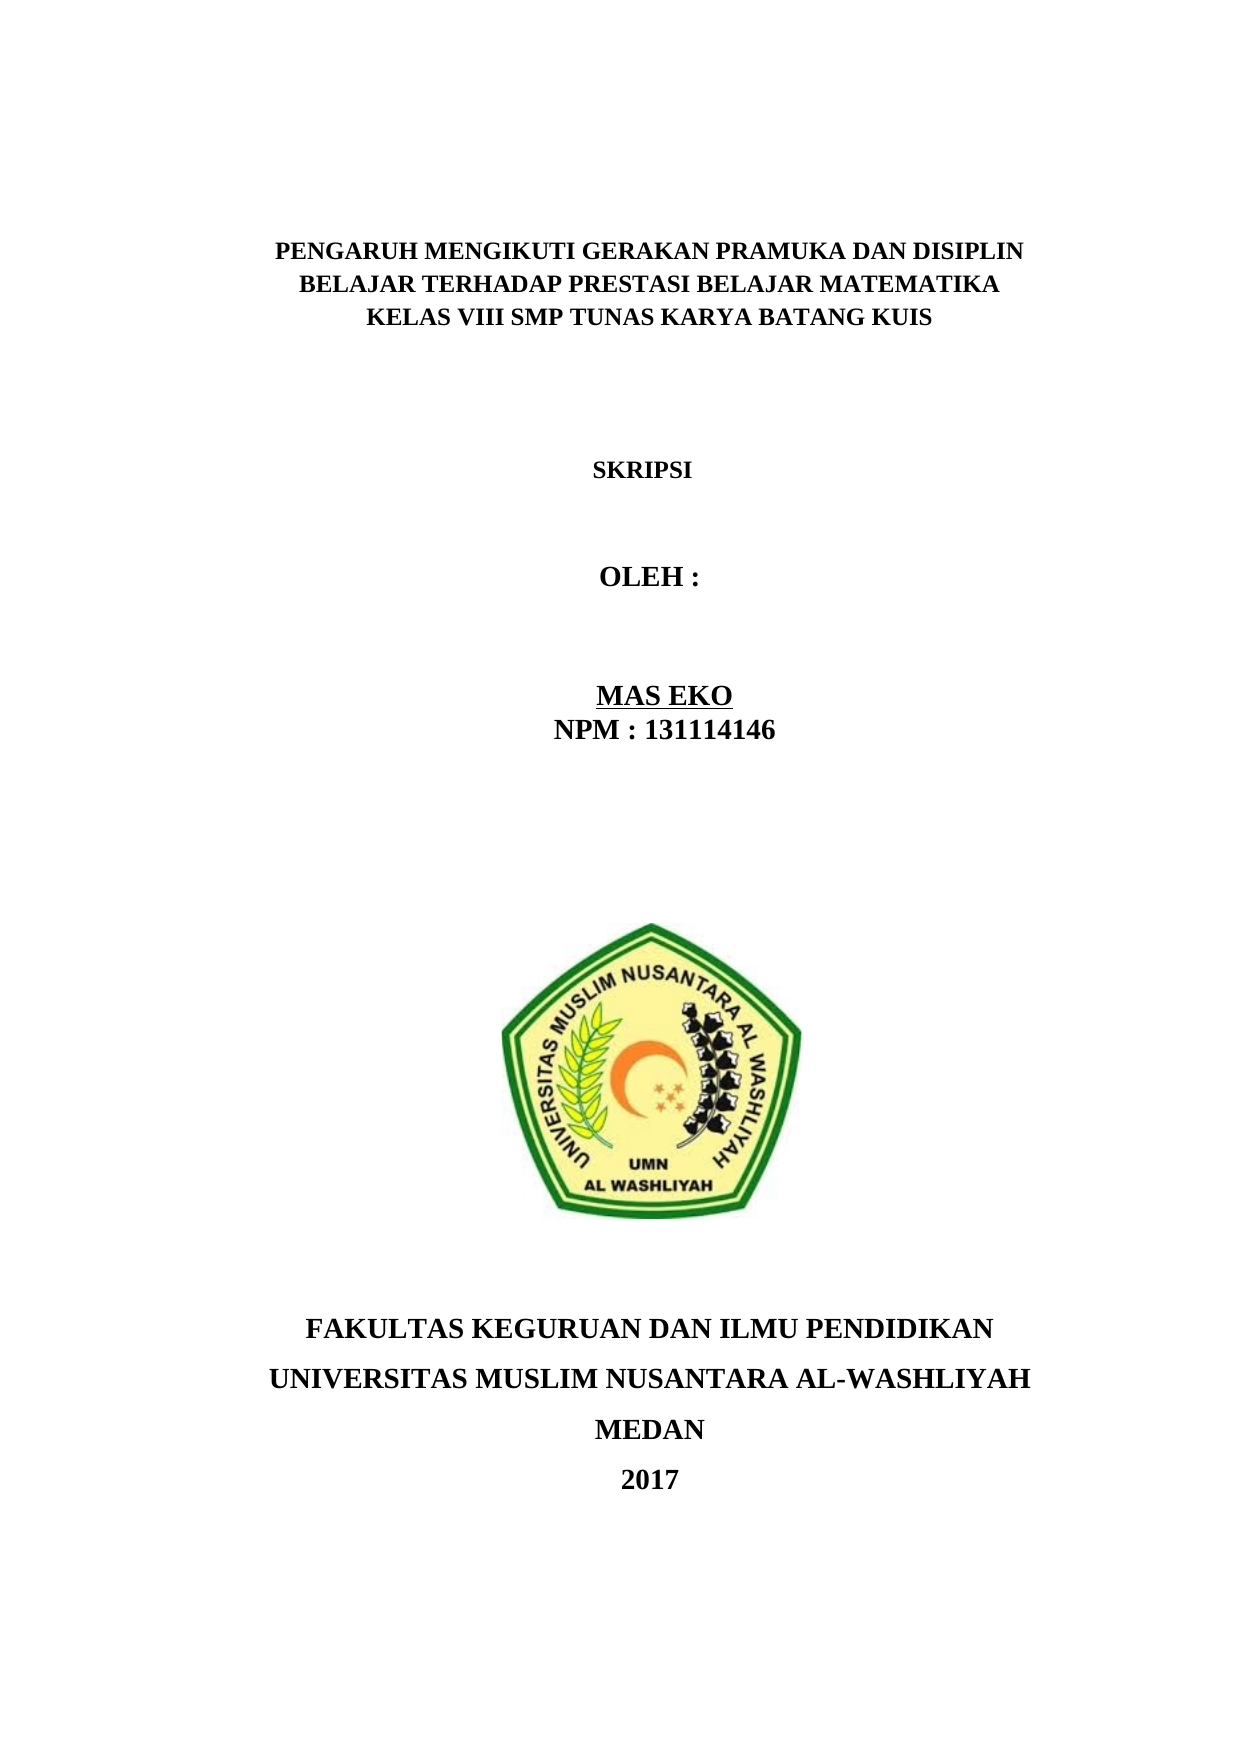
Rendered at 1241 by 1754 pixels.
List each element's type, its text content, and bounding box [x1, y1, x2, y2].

text OLEH : [236, 559, 1063, 593]
text PENGARUH MENGIKUTI GERAKAN PRAMUKA DAN DISIPLIN BELAJAR TERHADAP PRESTASI BELAJAR MATEMATIKA KELAS VIII SMP TUNAS KARYA BATANG KUIS [236, 236, 1063, 331]
text NPM : 131114146 [266, 712, 1063, 746]
text 2017 [236, 1462, 1063, 1496]
text FAKULTAS KEGURUAN DAN ILMU PENDIDIKAN [236, 1311, 1063, 1345]
text MAS EKO [266, 678, 1063, 712]
text UNIVERSITAS MUSLIM NUSANTARA AL-WASHLIYAH [236, 1362, 1063, 1395]
picture [501, 923, 802, 1219]
text SKRIPSI [536, 455, 1102, 484]
text MEDAN [236, 1412, 1063, 1445]
